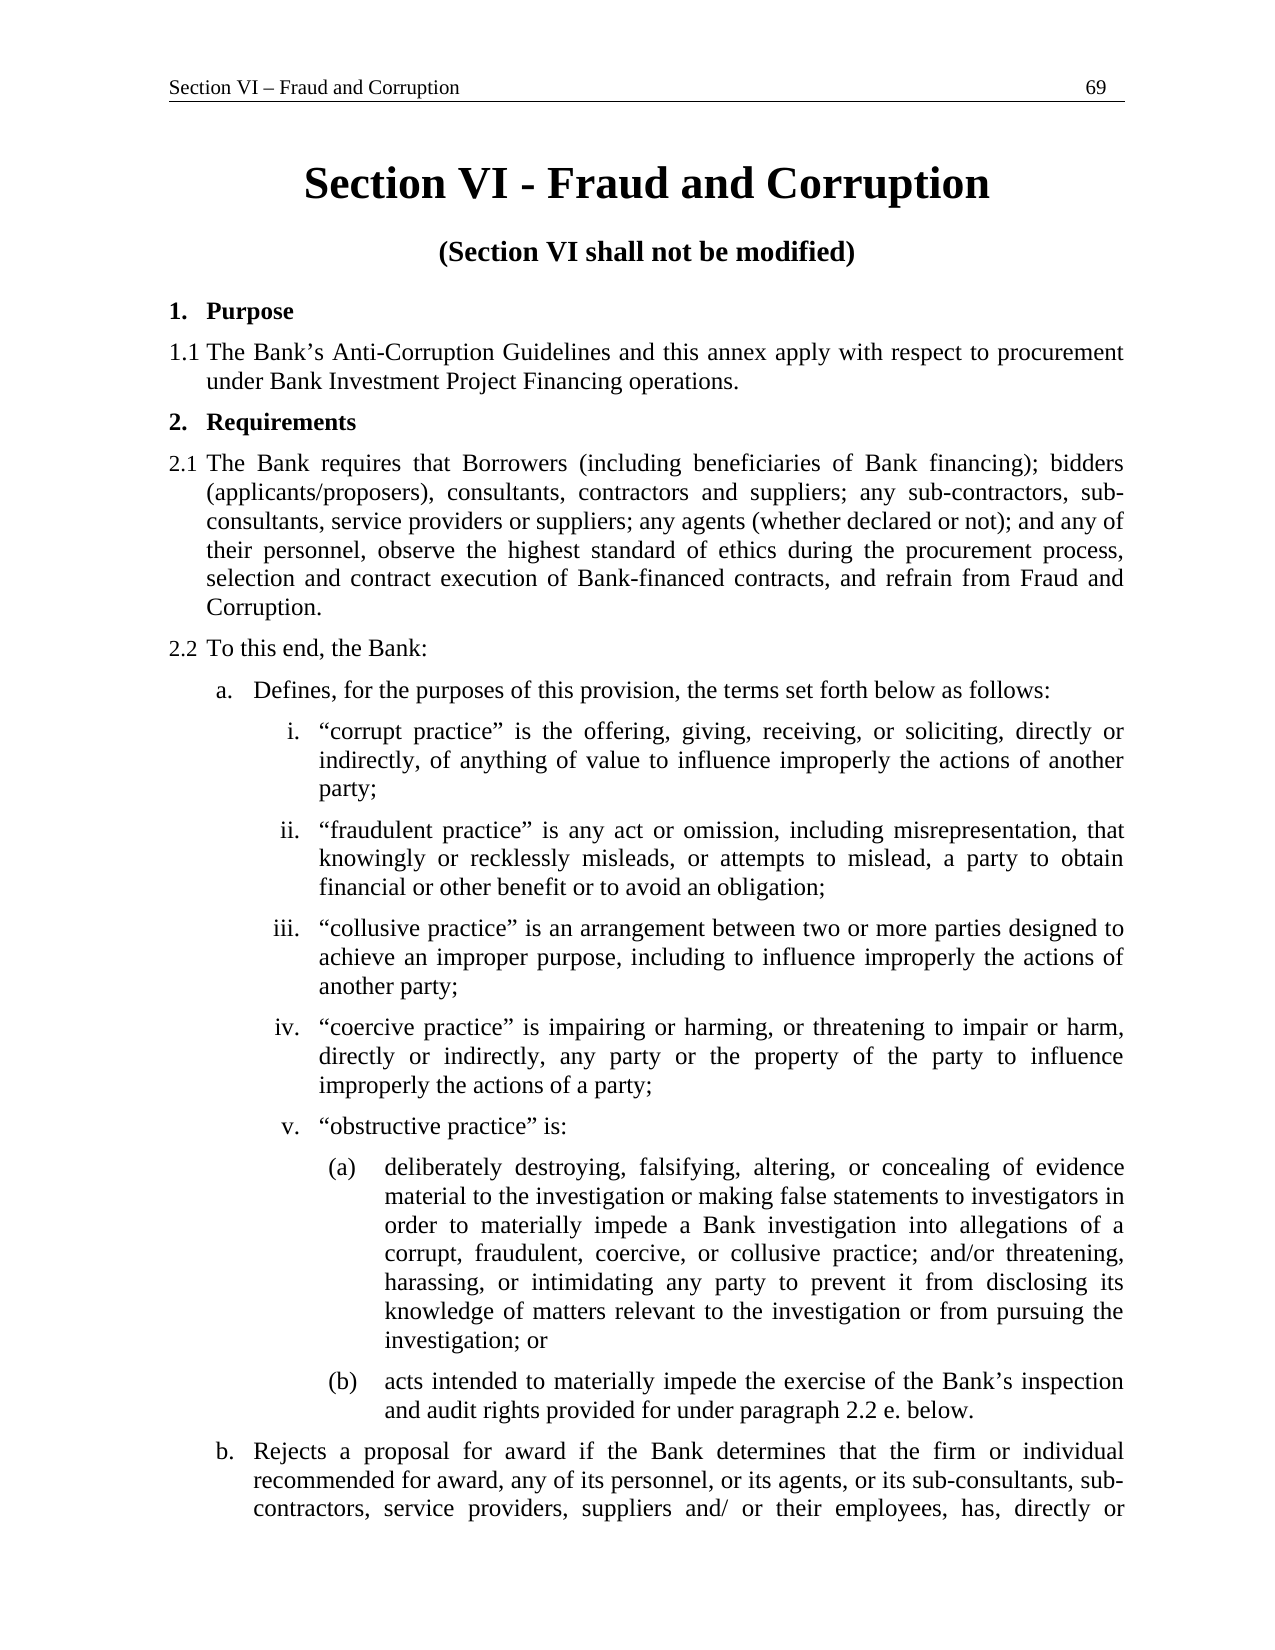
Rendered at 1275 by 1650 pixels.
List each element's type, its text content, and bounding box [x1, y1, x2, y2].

list “obstructive practice” is: [300, 1111, 1125, 1140]
list “corrupt practice” is the offering, giving, receiving, or soliciting, directly or indirectly, of anything of value to influence improperly the actions of another party; [300, 716, 1125, 802]
list To this end, the Bank: [169, 633, 1125, 662]
subtitle Section VI - Fraud and Corruption [169, 156, 1125, 209]
list “coercive practice” is impairing or harming, or threatening to impair or harm, directly or indirectly, any party or the property of the party to influence improperly the actions of a party; [300, 1012, 1125, 1098]
list acts intended to materially impede the exercise of the Bank’s inspection and audit rights provided for under paragraph 2.2 e. below. [328, 1366, 1125, 1423]
list Requirements [169, 407, 1125, 436]
list deliberately destroying, falsifying, altering, or concealing of evidence material to the investigation or making false statements to investigators in order to materially impede a Bank investigation into allegations of a corrupt, fraudulent, coercive, or collusive practice; and/or threatening, harassing, or intimidating any party to prevent it from disclosing its knowledge of matters relevant to the investigation or from pursuing the investigation; or [328, 1152, 1125, 1353]
list Defines, for the purposes of this provision, the terms set forth below as follows: [216, 675, 1125, 703]
list “collusive practice” is an arrangement between two or more parties designed to achieve an improper purpose, including to influence improperly the actions of another party; [300, 913, 1125, 1000]
text (Section VI shall not be modified) [169, 234, 1125, 267]
list “fraudulent practice” is any act or omission, including misrepresentation, that knowingly or recklessly misleads, or attempts to mislead, a party to obtain financial or other benefit or to avoid an obligation; [300, 815, 1125, 901]
list The Bank requires that Borrowers (including beneficiaries of Bank financing); bidders (applicants/proposers), consultants, contractors and suppliers; any sub-contractors, sub-consultants, service providers or suppliers; any agents (whether declared or not); and any of their personnel, observe the highest standard of ethics during the procurement process, selection and contract execution of Bank-financed contracts, and refrain from Fraud and Corruption. [169, 448, 1125, 621]
list The Bank’s Anti-Corruption Guidelines and this annex apply with respect to procurement under Bank Investment Project Financing operations. [169, 337, 1125, 395]
list Purpose [169, 296, 1125, 325]
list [216, 1436, 1125, 1522]
